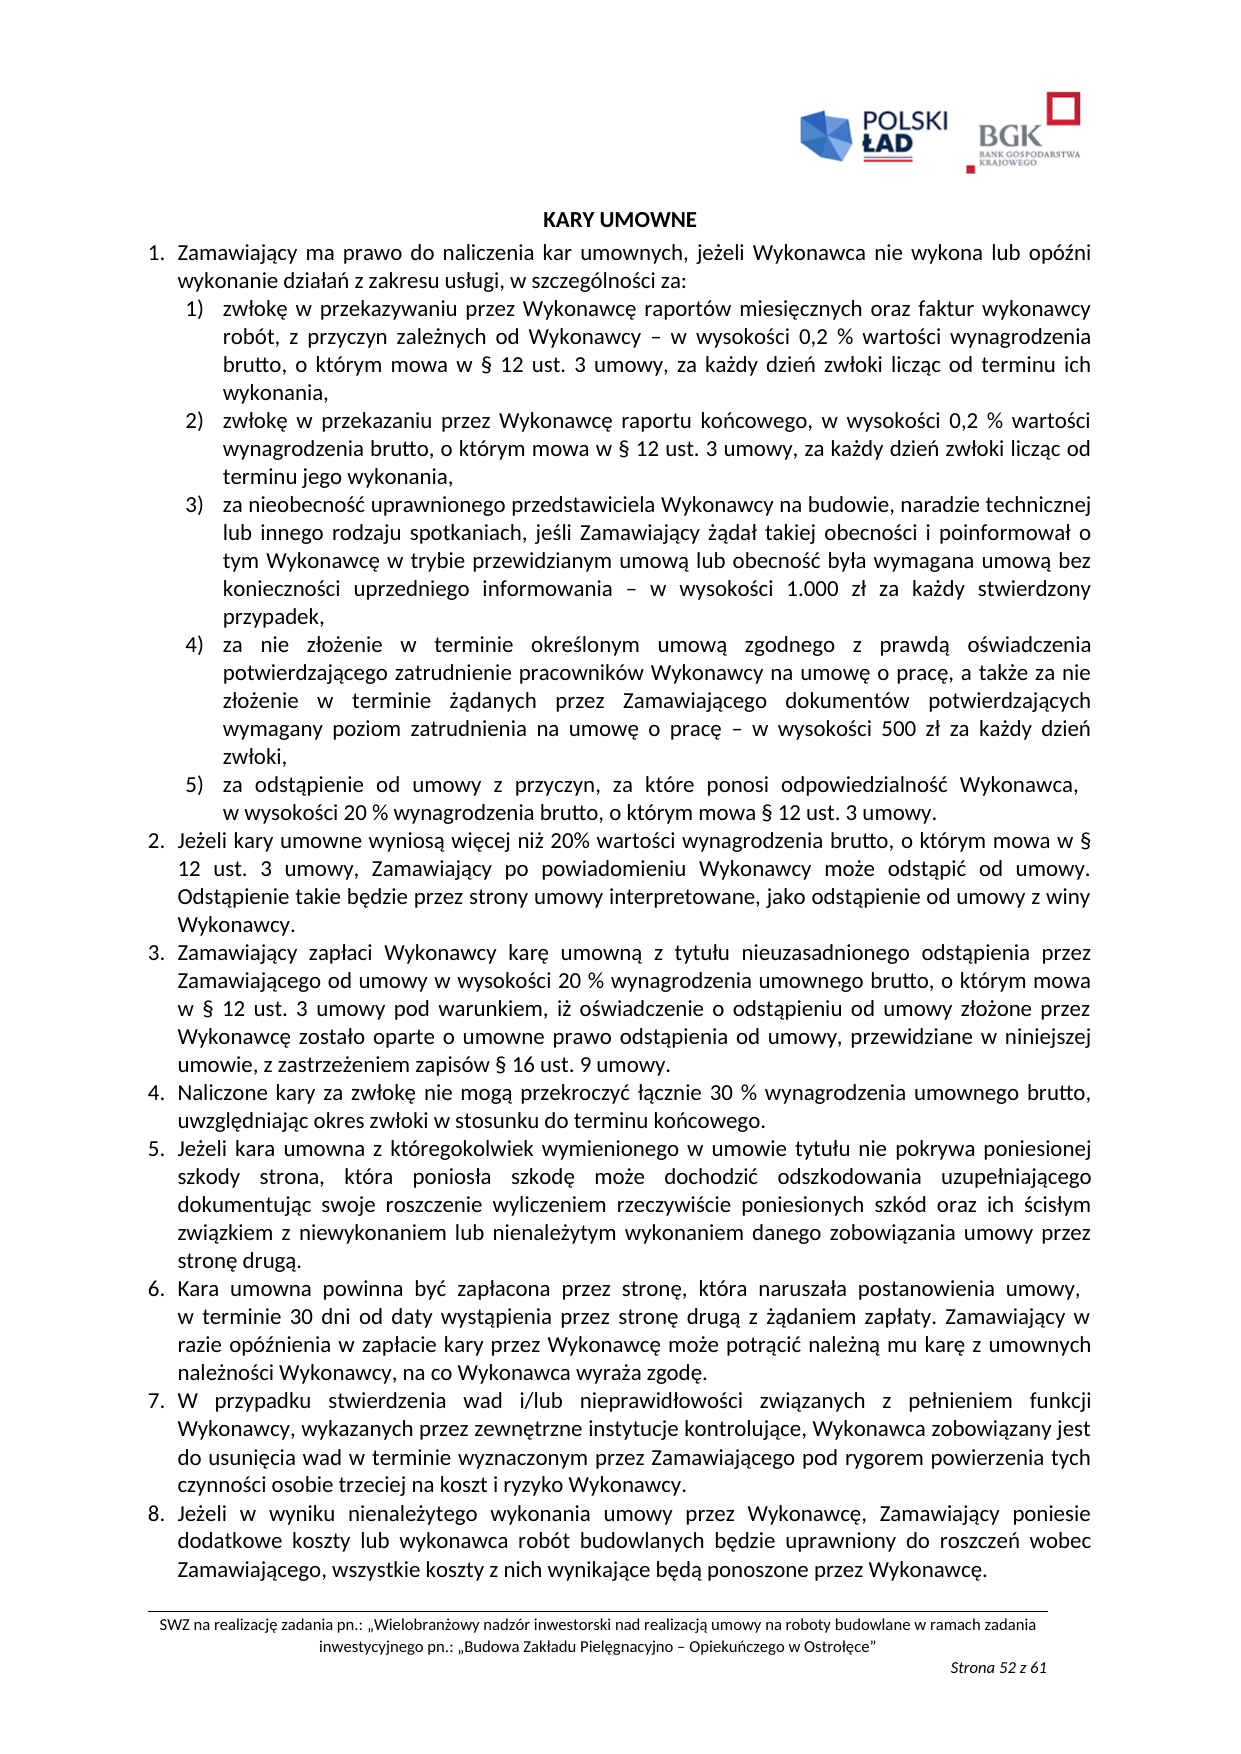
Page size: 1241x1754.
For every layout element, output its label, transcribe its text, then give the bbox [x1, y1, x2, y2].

list za odstąpienie od umowy z przyczyn, za które ponosi odpowiedzialność Wykonawca, w wysokości 20 % wynagrodzenia brutto, o którym mowa § 12 ust. 3 umowy. [185, 770, 1093, 826]
list zwłokę w przekazaniu przez Wykonawcę raportu końcowego, w wysokości 0,2 % wartości wynagrodzenia brutto, o którym mowa w § 12 ust. 3 umowy, za każdy dzień zwłoki licząc od terminu jego wykonania, [185, 406, 1093, 490]
list Naliczone kary za zwłokę nie mogą przekroczyć łącznie 30 % wynagrodzenia umownego brutto, uwzględniając okres zwłoki w stosunku do terminu końcowego. [148, 1078, 1093, 1134]
list za nieobecność uprawnionego przedstawiciela Wykonawcy na budowie, naradzie technicznej lub innego rodzaju spotkaniach, jeśli Zamawiający żądał takiej obecności i poinformował o tym Wykonawcę w trybie przewidzianym umową lub obecność była wymagana umową bez konieczności uprzedniego informowania – w wysokości 1.000 zł za każdy stwierdzony przypadek, [185, 490, 1093, 630]
list Jeżeli kara umowna z któregokolwiek wymienionego w umowie tytułu nie pokrywa poniesionej szkody strona, która poniosła szkodę może dochodzić odszkodowania uzupełniającego dokumentując swoje roszczenie wyliczeniem rzeczywiście poniesionych szkód oraz ich ścisłym związkiem z niewykonaniem lub nienależytym wykonaniem danego zobowiązania umowy przez stronę drugą. [148, 1134, 1093, 1274]
list zwłokę w przekazywaniu przez Wykonawcę raportów miesięcznych oraz faktur wykonawcy robót, z przyczyn zależnych od Wykonawcy – w wysokości 0,2 % wartości wynagrodzenia brutto, o którym mowa w § 12 ust. 3 umowy, za każdy dzień zwłoki licząc od terminu ich wykonania, [185, 294, 1093, 406]
list Kara umowna powinna być zapłacona przez stronę, która naruszała postanowienia umowy, w terminie 30 dni od daty wystąpienia przez stronę drugą z żądaniem zapłaty. Zamawiający w razie opóźnienia w zapłacie kary przez Wykonawcę może potrącić należną mu karę z umownych należności Wykonawcy, na co Wykonawca wyraża zgodę. [148, 1274, 1093, 1387]
list Zamawiający zapłaci Wykonawcy karę umowną z tytułu nieuzasadnionego odstąpienia przez Zamawiającego od umowy w wysokości 20 % wynagrodzenia umownego brutto, o którym mowa w § 12 ust. 3 umowy pod warunkiem, iż oświadczenie o odstąpieniu od umowy złożone przez Wykonawcę zostało oparte o umowne prawo odstąpienia od umowy, przewidziane w niniejszej umowie, z zastrzeżeniem zapisów § 16 ust. 9 umowy. [148, 938, 1093, 1078]
list za nie złożenie w terminie określonym umową zgodnego z prawdą oświadczenia potwierdzającego zatrudnienie pracowników Wykonawcy na umowę o pracę, a także za nie złożenie w terminie żądanych przez Zamawiającego dokumentów potwierdzających wymagany poziom zatrudnienia na umowę o pracę – w wysokości 500 zł za każdy dzień zwłoki, [185, 630, 1093, 770]
list Jeżeli kary umowne wyniosą więcej niż 20% wartości wynagrodzenia brutto, o którym mowa w § 12 ust. 3 umowy, Zamawiający po powiadomieniu Wykonawcy może odstąpić od umowy. Odstąpienie takie będzie przez strony umowy interpretowane, jako odstąpienie od umowy z winy Wykonawcy. [148, 826, 1093, 938]
text KARY UMOWNE [148, 206, 1093, 233]
list Jeżeli w wyniku nienależytego wykonania umowy przez Wykonawcę, Zamawiający poniesie dodatkowe koszty lub wykonawca robót budowlanych będzie uprawniony do roszczeń wobec Zamawiającego, wszystkie koszty z nich wynikające będą ponoszone przez Wykonawcę. [148, 1499, 1093, 1583]
list W przypadku stwierdzenia wad i/lub nieprawidłowości związanych z pełnieniem funkcji Wykonawcy, wykazanych przez zewnętrzne instytucje kontrolujące, Wykonawca zobowiązany jest do usunięcia wad w terminie wyznaczonym przez Zamawiającego pod rygorem powierzenia tych czynności osobie trzeciej na koszt i ryzyko Wykonawcy. [148, 1387, 1093, 1499]
picture [786, 84, 1093, 182]
list Zamawiający ma prawo do naliczenia kar umownych, jeżeli Wykonawca nie wykona lub opóźni wykonanie działań z zakresu usługi, w szczególności za: [148, 238, 1093, 294]
